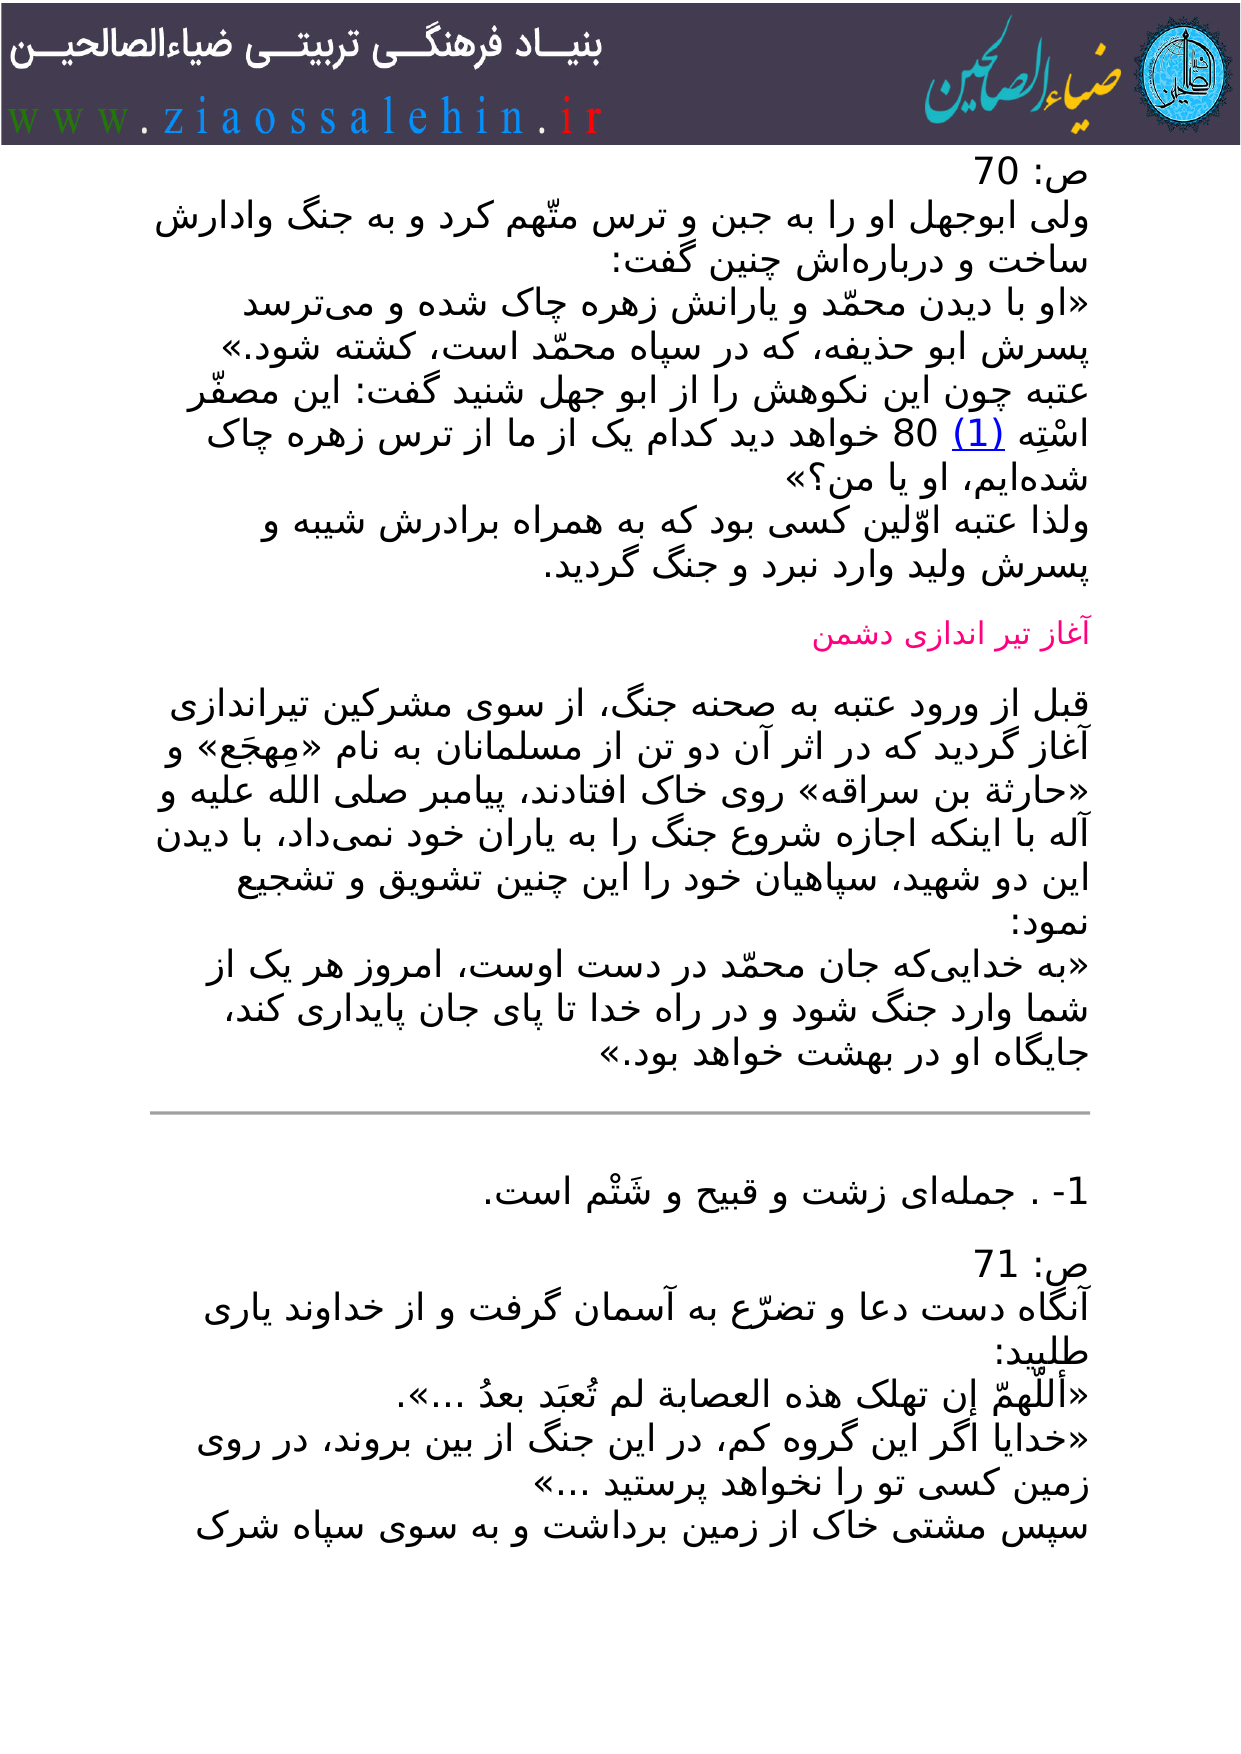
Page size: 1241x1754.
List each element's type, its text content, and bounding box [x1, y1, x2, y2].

text ص: 70 ولی ابوجهل او را به جبن و ترس متّهم کرد و به جنگ وادارش ساخت و درباره‌اش چنین گفت: «او با دیدن محمّد و یارانش زهره چاک شده و می‌ترسد پسرش ابو حذیفه، که در سپاه محمّد است، کشته شود.» عتبه چون این نکوهش را از ابو جهل شنید گفت: این مصفّر اسْتِه (1) 80 خواهد دید کدام یک از ما از ترس زهره چاک شده‌ایم، او یا من؟» ولذا عتبه اوّلین کسی بود که به همراه برادرش شیبه و پسرش ولید وارد نبرد و جنگ گردید. [150, 150, 1090, 586]
text 1- . جمله‌ای زشت و قبیح و شَتْم است. [150, 1169, 1090, 1213]
picture [1, 3, 1241, 145]
subtitle آغاز تیر اندازی دشمن [150, 616, 1090, 652]
text قبل از ورود عتبه به صحنه جنگ، از سوی مشرکین تیراندازی آغاز گردید که در اثر آن دو تن از مسلمانان به نام «مِهجَع» و «حارثة بن سراقه» روی خاک افتادند، پیامبر صلی الله علیه و آله با اینکه اجازه شروع جنگ را به یاران خود نمی‌داد، با دیدن این دو شهید، سپاهیان خود را این چنین تشویق و تشجیع نمود: «به خدایی‌که جان محمّد در دست اوست، امروز هر یک از شما وارد جنگ شود و در راه خدا تا پای جان پایداری کند، جایگاه او در بهشت خواهد بود.» [150, 681, 1090, 1074]
